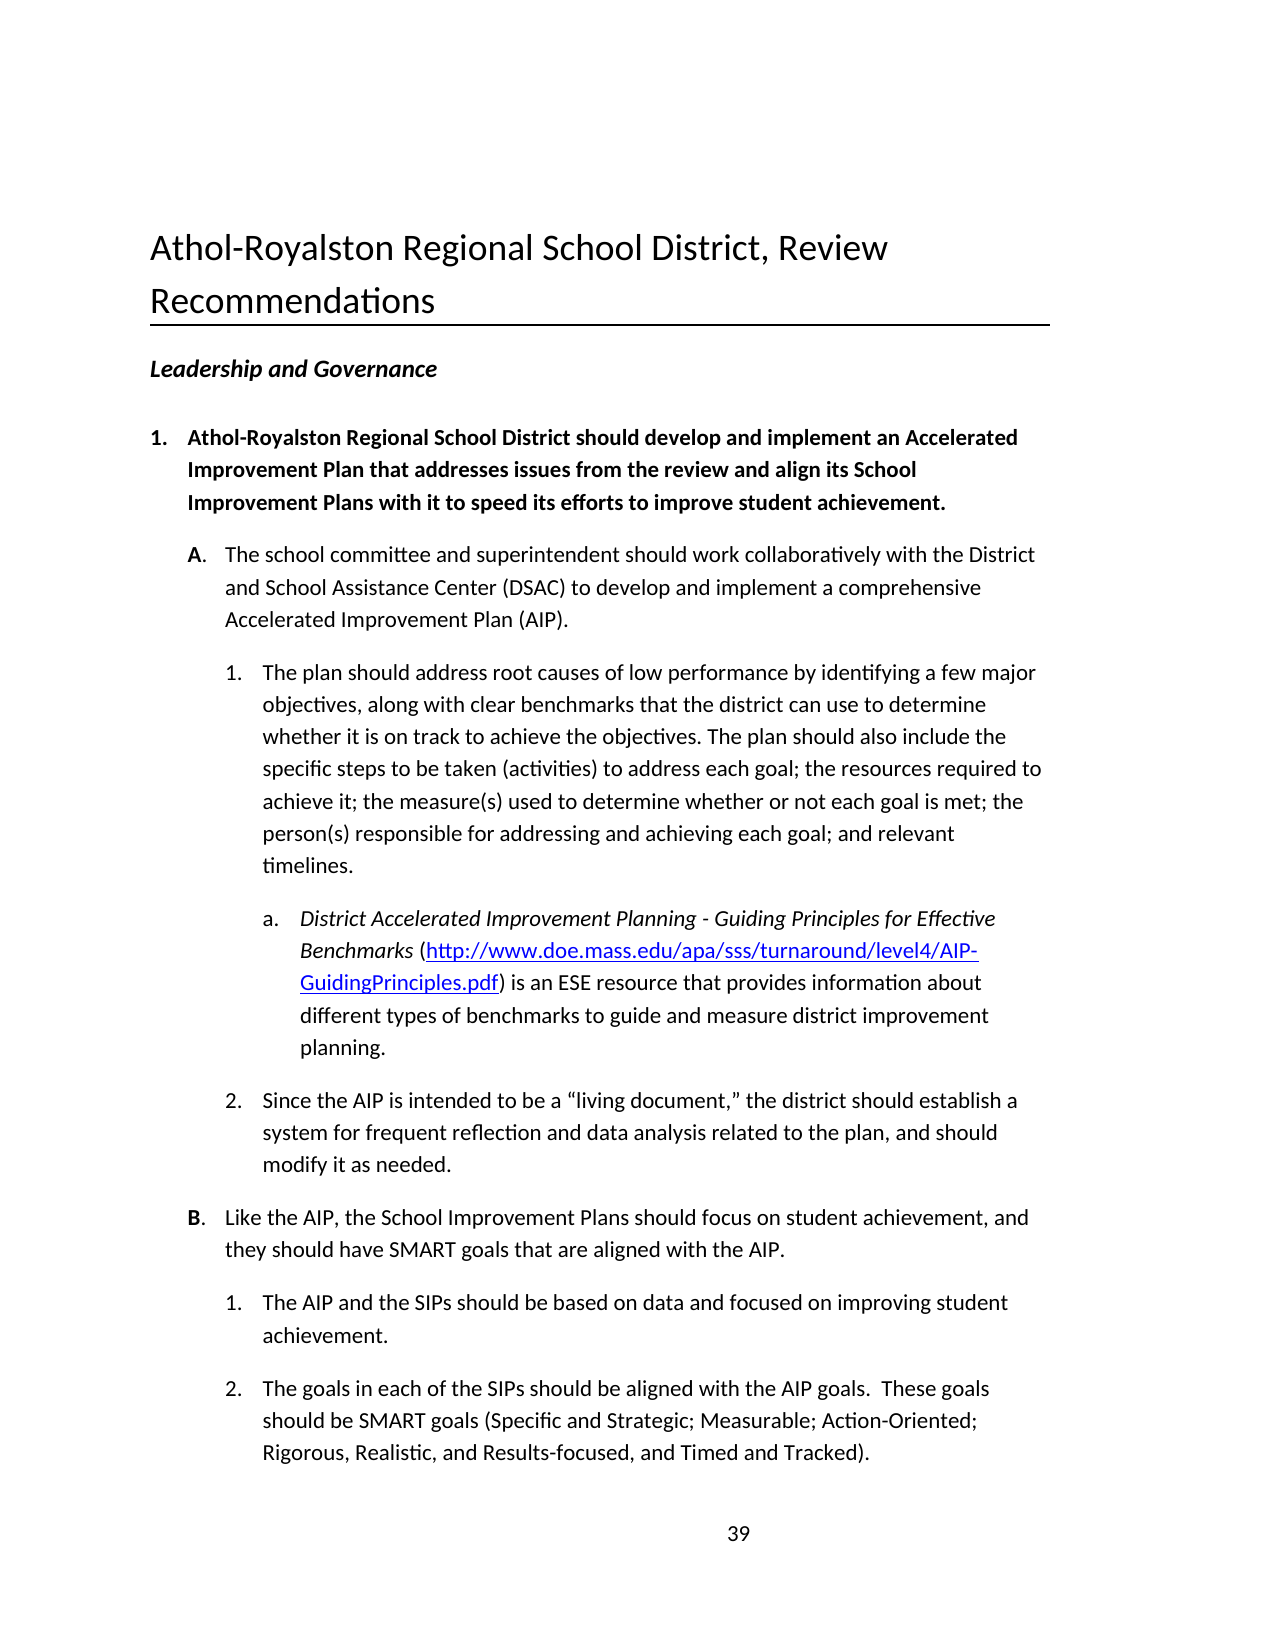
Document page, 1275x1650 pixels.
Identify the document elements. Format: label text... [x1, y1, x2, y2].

text 2. The goals in each of the SIPs should be aligned with the AIP goals. These goals should be SMART goals (Specific and Strategic; Measurable; Action-Oriented; Rigorous, Realistic, and Results-focused, and Timed and Tracked). [37, 1374, 1050, 1466]
text A. The school committee and superintendent should work collaboratively with the District and School Assistance Center (DSAC) to develop and implement a comprehensive Accelerated Improvement Plan (AIP). [75, 541, 1050, 633]
text 1. The plan should address root causes of low performance by identifying a few major objectives, along with clear benchmarks that the district can use to determine whether it is on track to achieve the objectives. The plan should also include the specific steps to be taken (activities) to address each goal; the resources required to achieve it; the measure(s) used to determine whether or not each goal is met; the person(s) responsible for addressing and achieving each goal; and relevant timelines. [0, 658, 1050, 879]
text B. Like the AIP, the School Improvement Plans should focus on student achievement, and they should have SMART goals that are aligned with the AIP. [37, 1203, 1050, 1263]
text 2. Since the AIP is intended to be a “living document,” the district should establish a system for frequent reflection and data analysis related to the plan, and should modify it as needed. [0, 1086, 1050, 1178]
text Leadership and Governance [150, 353, 1050, 384]
text 1. The AIP and the SIPs should be based on data and focused on improving student achievement. [37, 1288, 1050, 1349]
text Athol-Royalston Regional School District, Review Recommendations [150, 224, 1050, 324]
text a. District Accelerated Improvement Planning - Guiding Principles for Effective Benchmarks (http://www.doe.mass.edu/apa/sss/turnaround/level4/AIP-GuidingPrinciples.pdf) is an ESE resource that provides information about different types of benchmarks to guide and measure district improvement planning. [0, 904, 1050, 1061]
text 1. Athol-Royalston Regional School District should develop and implement an Accelerated Improvement Plan that addresses issues from the review and align its School Improvement Plans with it to speed its efforts to improve student achievement. [0, 423, 1050, 516]
